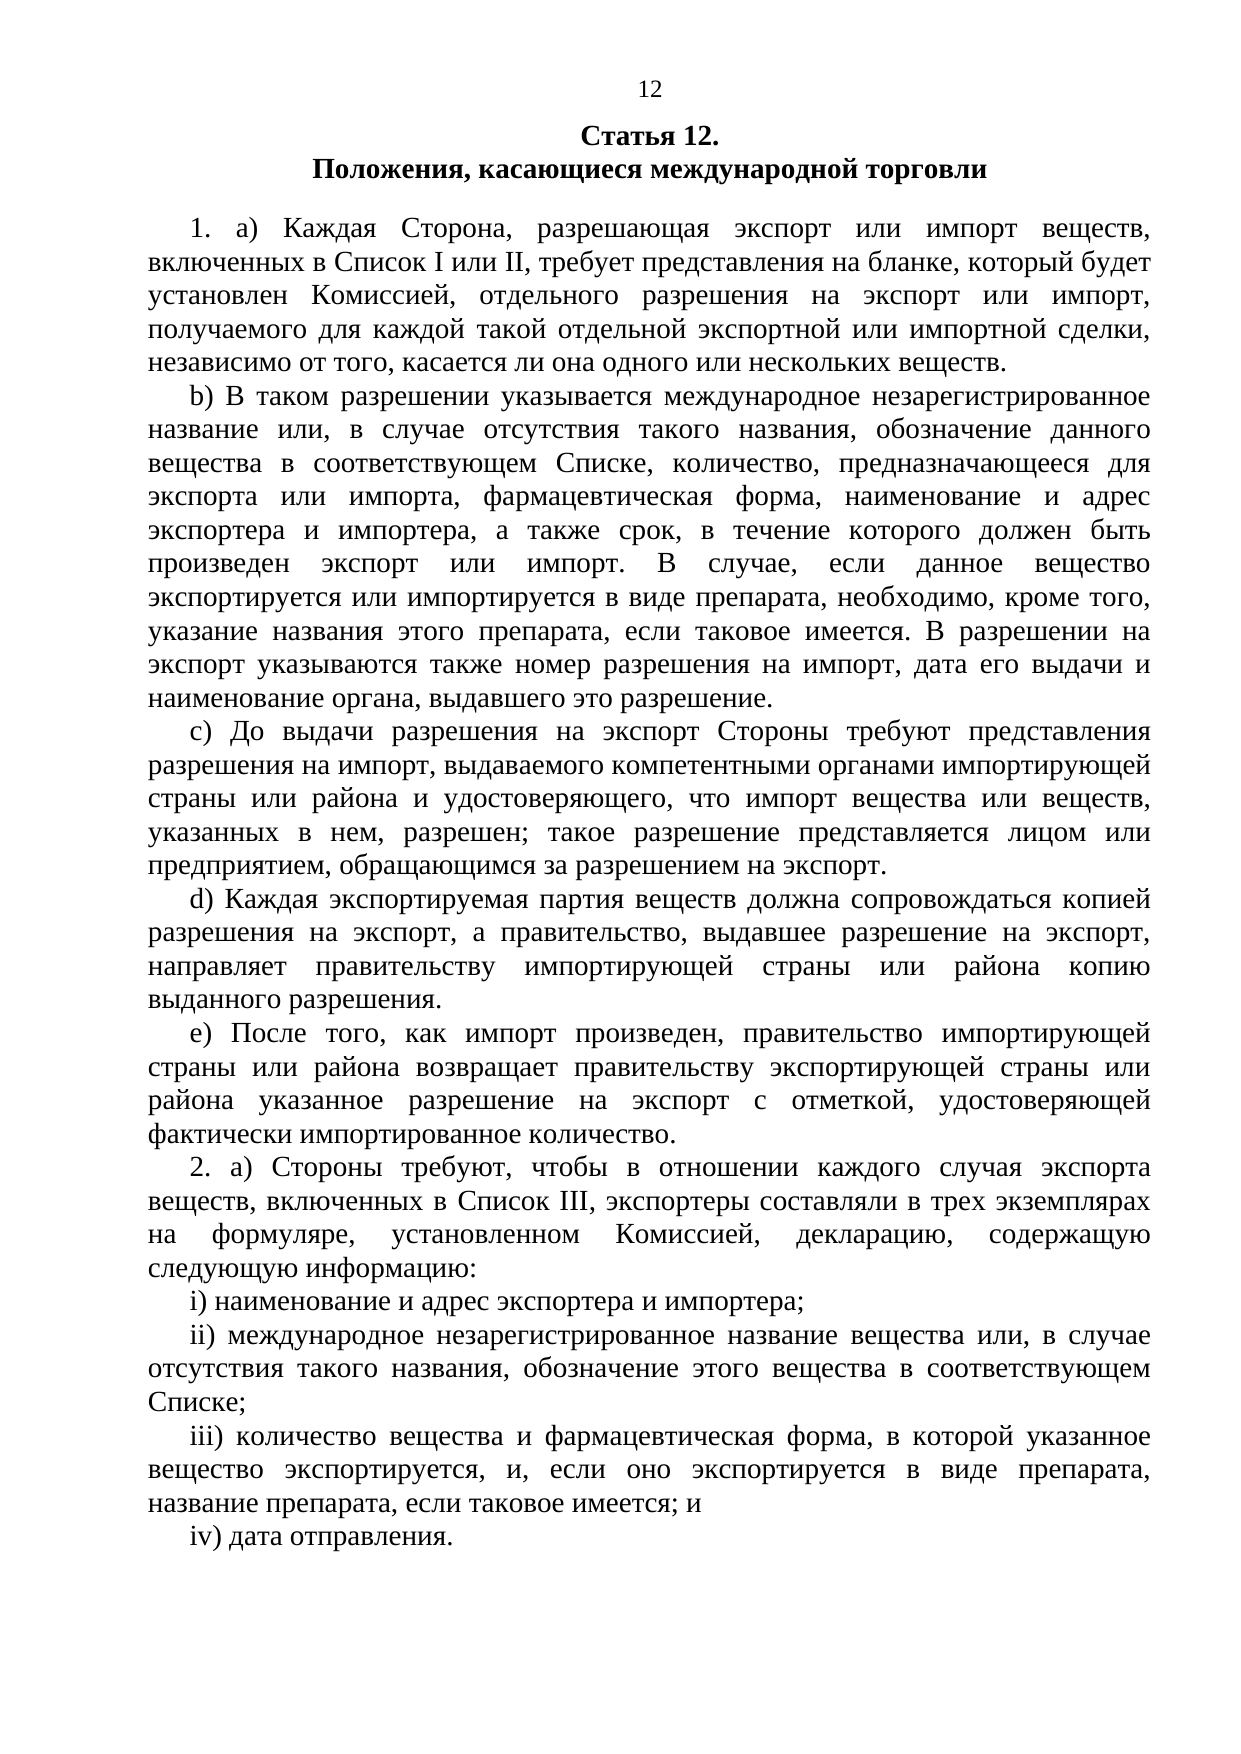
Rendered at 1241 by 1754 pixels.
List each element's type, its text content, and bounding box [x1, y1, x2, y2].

text 2. а) Стороны требуют, чтобы в отношении каждого случая экспорта веществ, включенных в Список III, экспортеры составляли в трех экземплярах на формуляре, установленном Комиссией, декларацию, содержащую следующую информацию: [148, 1149, 1152, 1283]
text d) Каждая экспортируемая партия веществ должна сопровождаться копией разрешения на экспорт, а правительство, выдавшее разрешение на экспорт, направляет правительству импортирующей страны или района копию выданного разрешения. [148, 881, 1152, 1015]
text iv) дата отправления. [148, 1518, 1152, 1552]
text i) наименование и адрес экспортера и импортера; [148, 1283, 1152, 1317]
text ii) международное незарегистрированное название вещества или, в случае отсутствия такого названия, обозначение этого вещества в соответствующем Списке; [148, 1317, 1152, 1418]
text 1. а) Каждая Сторона, разрешающая экспорт или импорт веществ, включенных в Список I или II, требует представления на бланке, который будет установлен Комиссией, отдельного разрешения на экспорт или импорт, получаемого для каждой такой отдельной экспортной или импортной сделки, независимо от того, касается ли она одного или нескольких веществ. [148, 210, 1152, 378]
text е) После того, как импорт произведен, правительство импортирующей страны или района возвращает правительству экспортирующей страны или района указанное разрешение на экспорт с отметкой, удостоверяющей фактически импортированное количество. [148, 1015, 1152, 1149]
text b) В таком разрешении указывается международное незарегистрированное название или, в случае отсутствия такого названия, обозначение данного вещества в соответствующем Списке, количество, предназначающееся для экспорта или импорта, фармацевтическая форма, наименование и адрес экспортера и импортера, а также срок, в течение которого должен быть произведен экспорт или импорт. В случае, если данное вещество экспортируется или импортируется в виде препарата, необходимо, кроме того, указание названия этого препарата, если таковое имеется. В разрешении на экспорт указываются также номер разрешения на импорт, дата его выдачи и наименование органа, выдавшего это разрешение. [148, 378, 1152, 713]
text Статья 12. [148, 118, 1152, 152]
text с) До выдачи разрешения на экспорт Стороны требуют представления разрешения на импорт, выдаваемого компетентными органами импортирующей страны или района и удостоверяющего, что импорт вещества или веществ, указанных в нем, разрешен; такое разрешение представляется лицом или предприятием, обращающимся за разрешением на экспорт. [148, 713, 1152, 881]
text Положения, касающиеся международной торговли [148, 152, 1152, 185]
text iii) количество вещества и фармацевтическая форма, в которой указанное вещество экспортируется, и, если оно экспортируется в виде препарата, название препарата, если таковое имеется; и [148, 1418, 1152, 1518]
